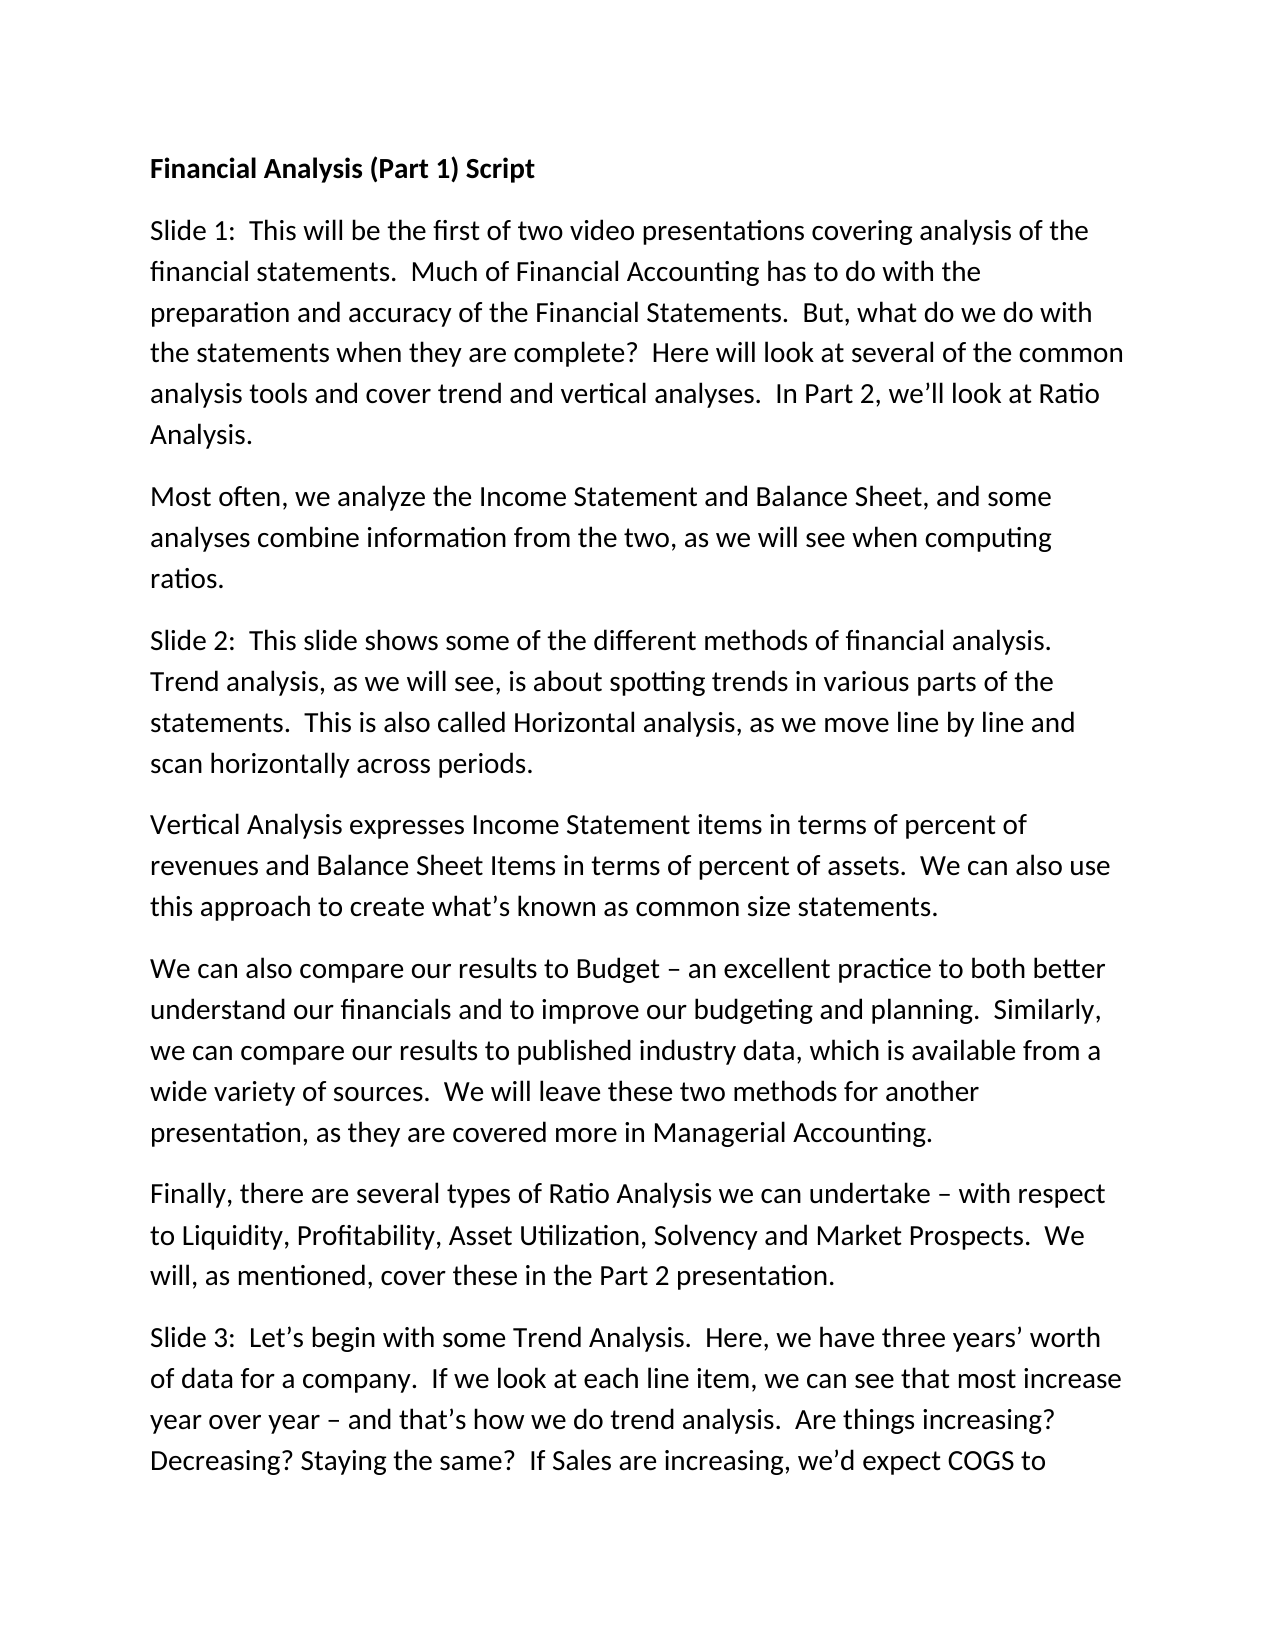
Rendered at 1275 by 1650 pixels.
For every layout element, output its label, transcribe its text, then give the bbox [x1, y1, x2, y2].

text Finally, there are several types of Ratio Analysis we can undertake – with respect to Liquidity, Profitability, Asset Utilization, Solvency and Market Prospects. We will, as mentioned, cover these in the Part 2 presentation. [150, 1176, 1125, 1293]
text Financial Analysis (Part 1) Script [150, 150, 1125, 186]
text Most often, we analyze the Income Statement and Balance Sheet, and some analyses combine information from the two, as we will see when computing ratios. [150, 478, 1125, 596]
text Vertical Analysis expresses Income Statement items in terms of percent of revenues and Balance Sheet Items in terms of percent of assets. We can also use this approach to create what’s known as common size statements. [150, 806, 1125, 924]
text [150, 1319, 1125, 1478]
text Slide 2: This slide shows some of the different methods of financial analysis. Trend analysis, as we will see, is about spotting trends in various parts of the statements. This is also called Horizontal analysis, as we move line by line and scan horizontally across periods. [150, 622, 1125, 780]
text We can also compare our results to Budget – an excellent practice to both better understand our financials and to improve our budgeting and planning. Similarly, we can compare our results to published industry data, which is available from a wide variety of sources. We will leave these two methods for another presentation, as they are covered more in Managerial Accounting. [150, 950, 1125, 1149]
text Slide 1: This will be the first of two video presentations covering analysis of the financial statements. Much of Financial Accounting has to do with the preparation and accuracy of the Financial Statements. But, what do we do with the statements when they are complete? Here will look at several of the common analysis tools and cover trend and vertical analyses. In Part 2, we’ll look at Ratio Analysis. [150, 212, 1125, 452]
